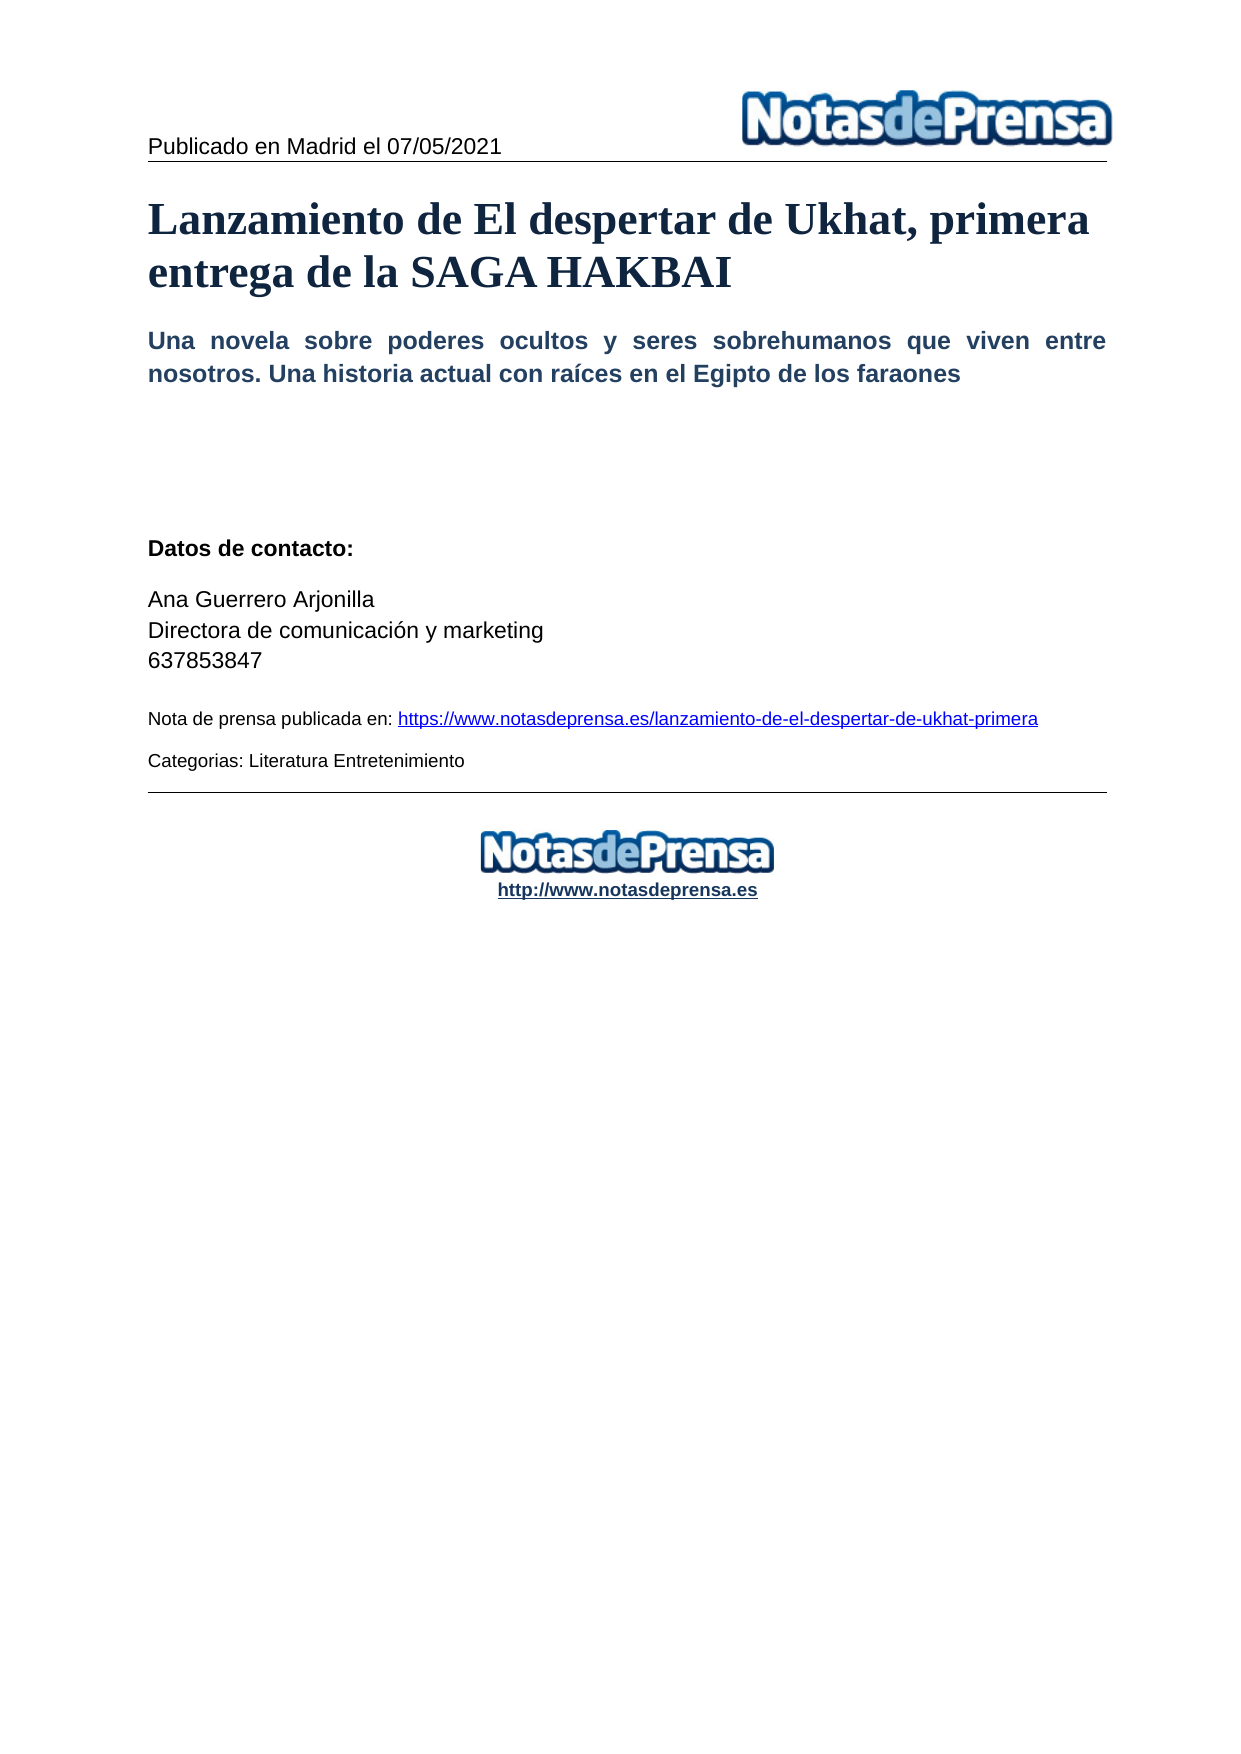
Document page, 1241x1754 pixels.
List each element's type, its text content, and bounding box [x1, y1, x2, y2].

text 637853847 [148, 647, 1063, 673]
text Datos de contacto: [148, 535, 1107, 562]
picture [480, 829, 775, 875]
text Directora de comunicación y marketing [148, 617, 1063, 643]
text http://www.notasdeprensa.es [148, 879, 1107, 901]
subtitle Una novela sobre poderes ocultos y seres sobrehumanos que viven entre nosotros. Una historia actual con raíces en el Egipto de los faraones [148, 326, 1107, 388]
subtitle Lanzamiento de El despertar de Ukhat, primera entrega de la SAGA HAKBAI [148, 192, 1107, 297]
text Ana Guerrero Arjonilla [148, 586, 1063, 613]
text Nota de prensa publicada en: https://www.notasdeprensa.es/lanzamiento-de-el-despertar-de-ukhat-primera [148, 707, 1107, 729]
text Categorias: Literatura Entretenimiento [148, 750, 1107, 771]
picture [742, 90, 1113, 148]
text Publicado en Madrid el 07/05/2021 [148, 133, 1107, 161]
